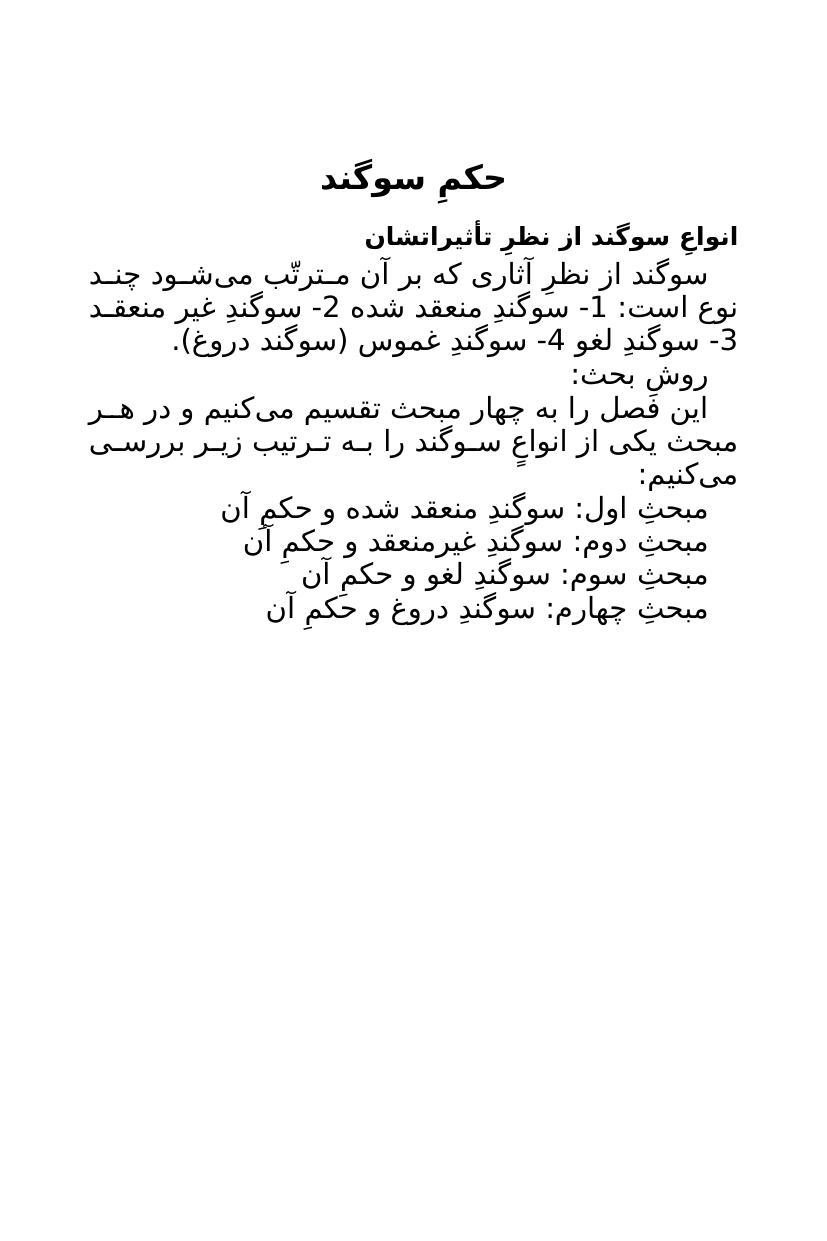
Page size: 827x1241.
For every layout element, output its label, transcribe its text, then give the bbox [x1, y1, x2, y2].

text سوگند از نظرِ آثاری که بر آن مترتّب می‌شود چند نوع است: 1- سوگندِ منعقد شده 2- سوگندِ غیر منعقد 3- سوگندِ لغو 4- سوگندِ غموس (سوگند دروغ). [89, 258, 738, 358]
text انواعِ سوگند از نظرِ تأثیراتشان [89, 222, 738, 252]
text مبحثِ سوم: سوگندِ لغو و حکمِ آن [89, 558, 738, 591]
text روشِ بحث: [89, 358, 738, 392]
text مبحثِ اول: سوگندِ منعقد شده و حکمِ آن [89, 492, 738, 525]
text حکمِ سوگند [89, 158, 738, 197]
text این فصل را به چهار مبحث تقسیم می‌کنیم و در هر مبحث یکی از انواعٍ سوگند را به ترتیب زیر بررسی می‌کنیم: [89, 392, 738, 492]
text مبحثِ چهارم: سوگندِ دروغ و حکمِ آن [89, 591, 738, 625]
text مبحثِ دوم: سوگندِ غیرمنعقد و حکمِ آن [89, 525, 738, 558]
